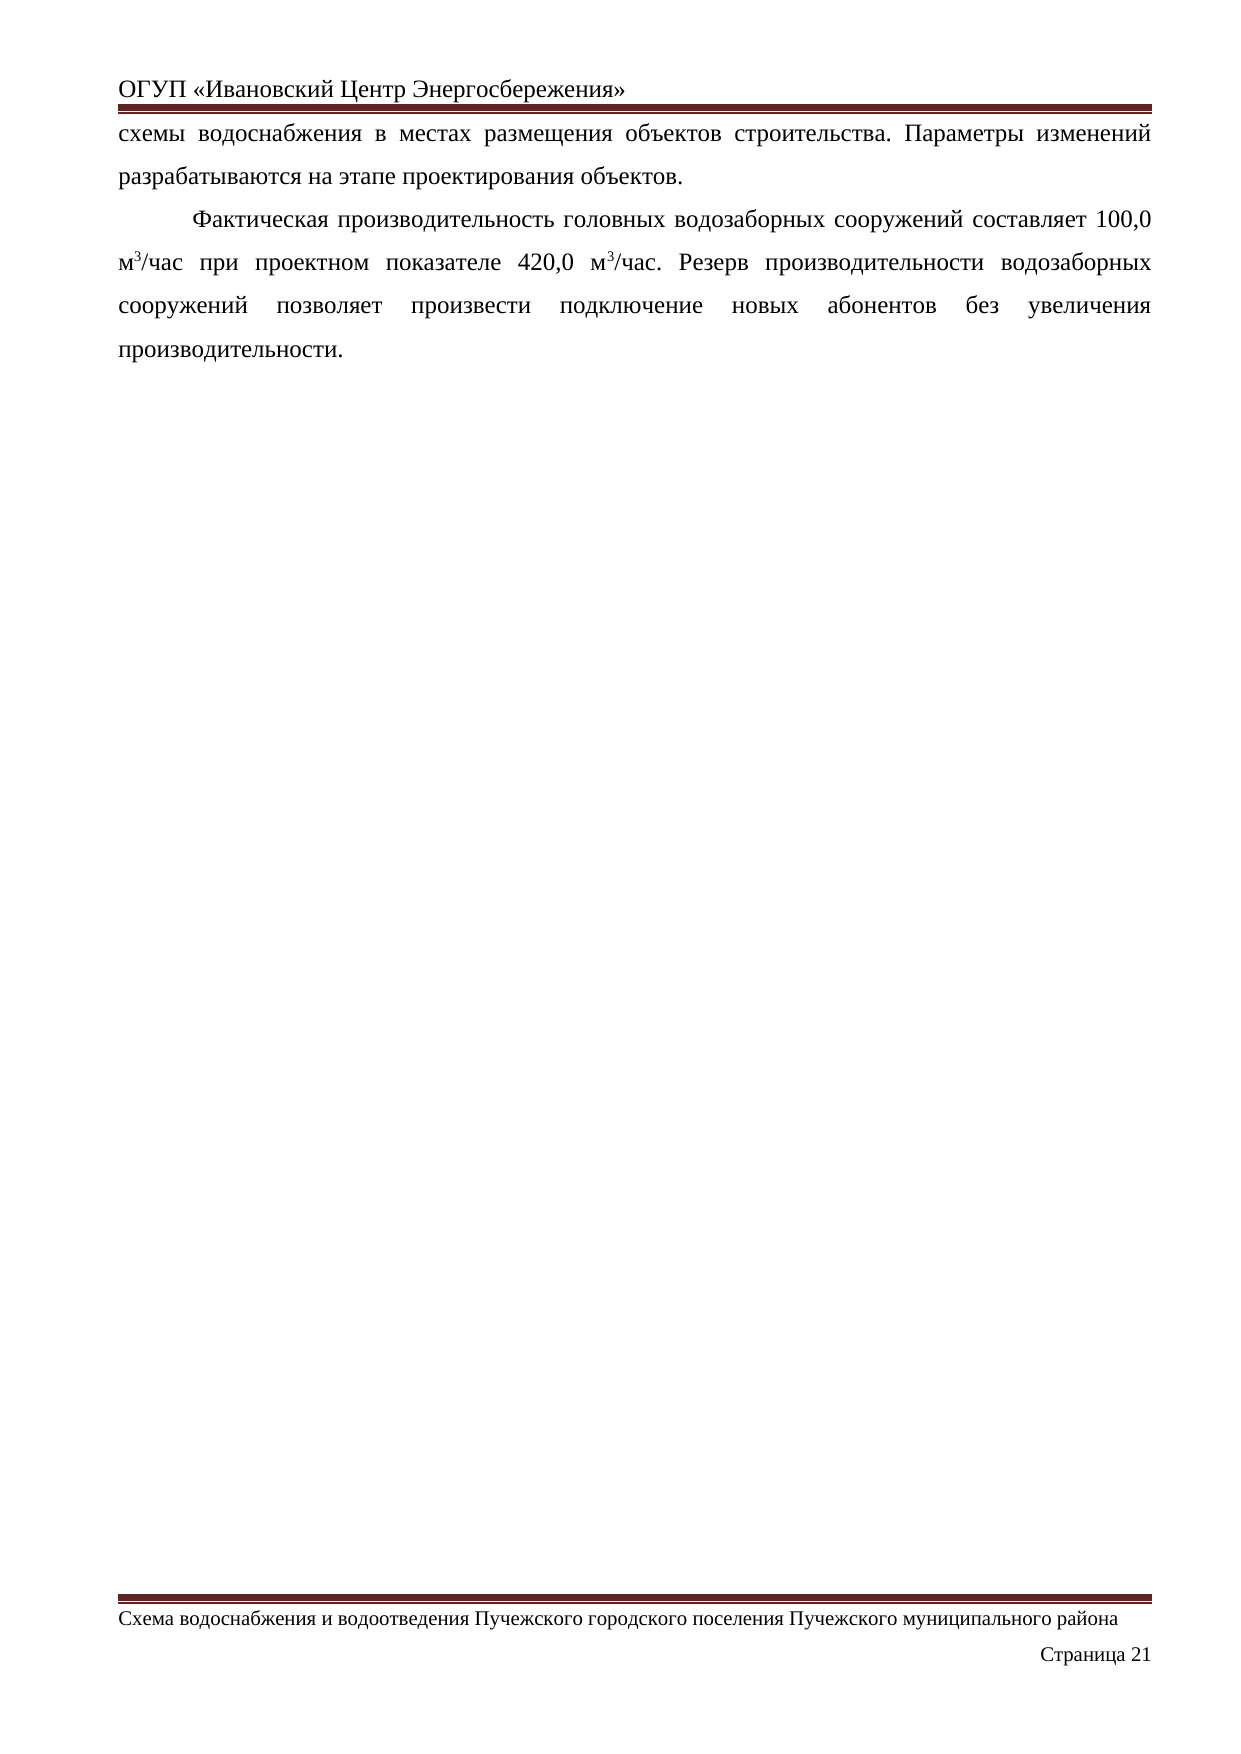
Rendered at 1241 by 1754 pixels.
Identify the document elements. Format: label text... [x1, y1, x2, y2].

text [118, 118, 1152, 190]
text Фактическая производительность головных водозаборных сооружений составляет 100,0 м3/час при проектном показателе 420,0 м3/час. Резерв производительности водозаборных сооружений позволяет произвести подключение новых абонентов без увеличения производительности. [118, 204, 1152, 362]
